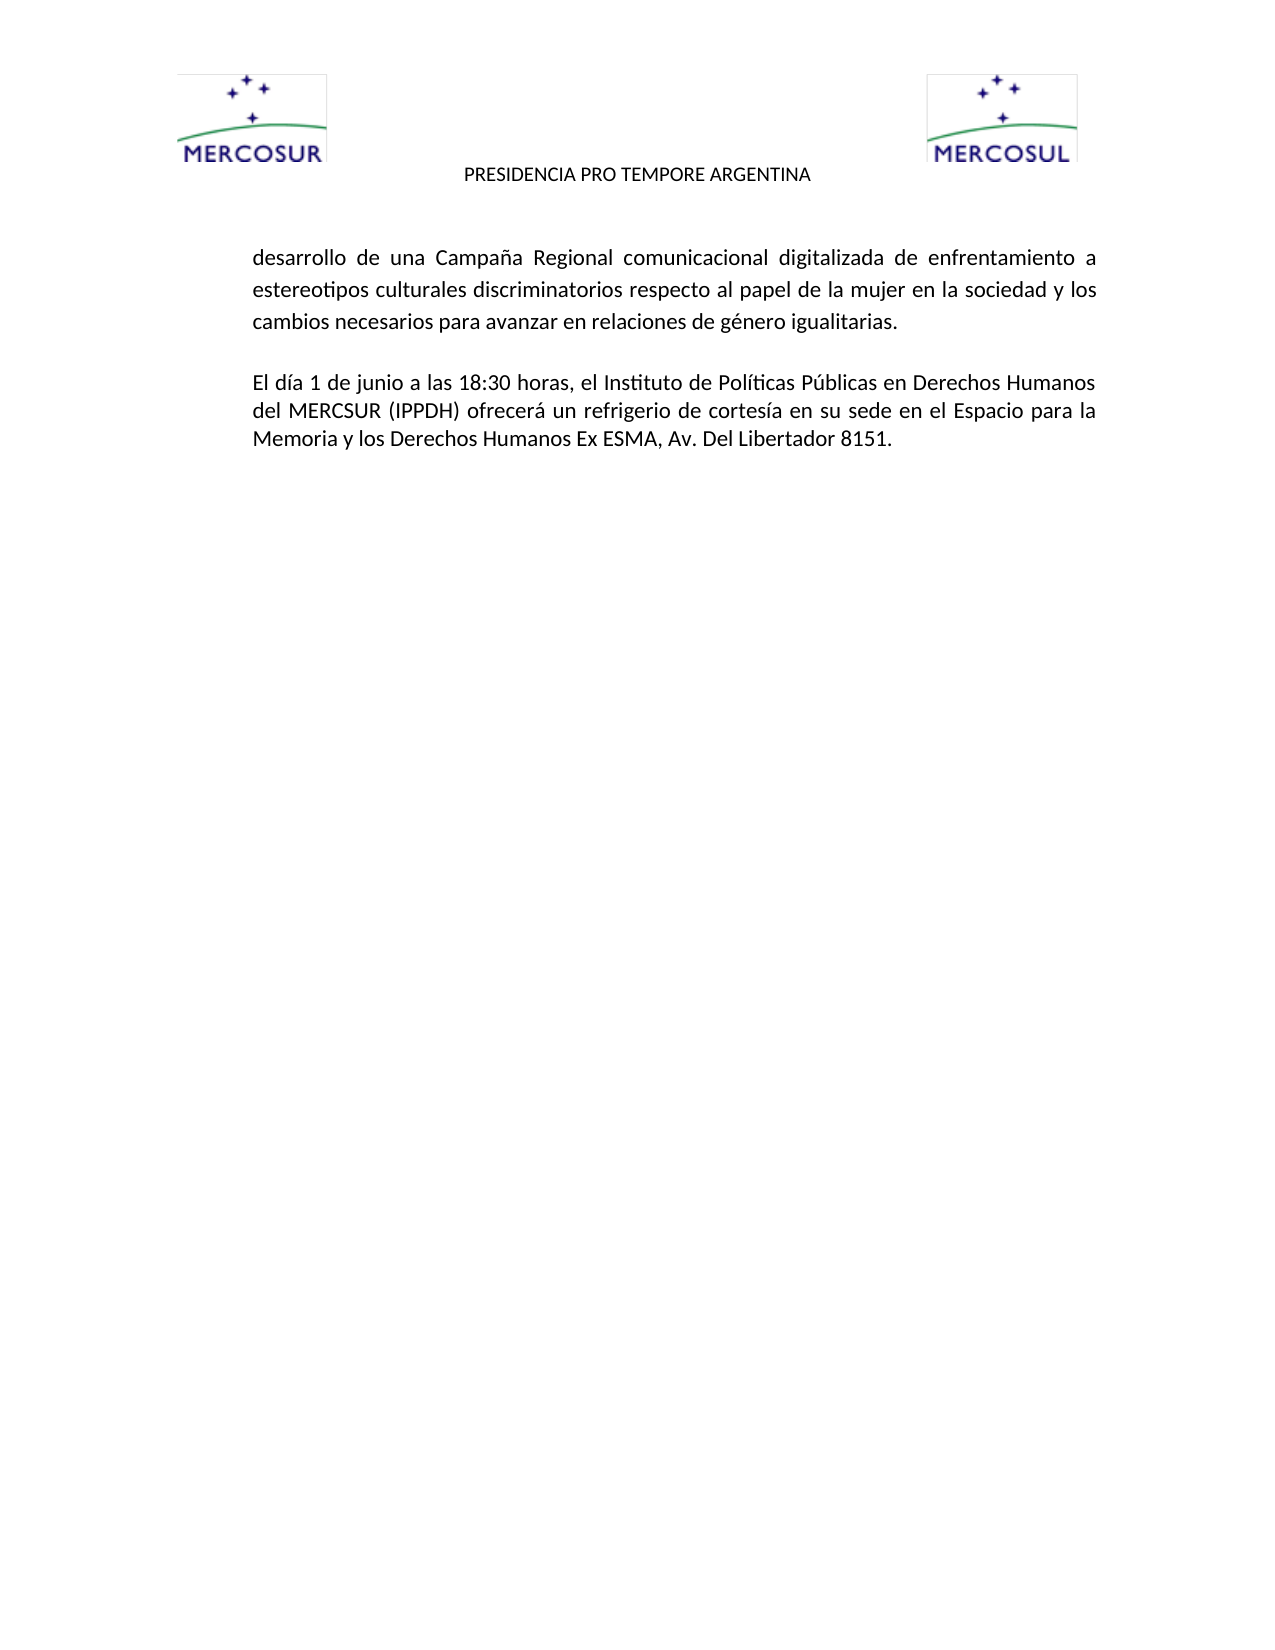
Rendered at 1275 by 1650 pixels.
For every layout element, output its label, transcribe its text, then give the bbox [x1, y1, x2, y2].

picture [177, 73, 1079, 162]
list El día 1 de junio a las 18:30 horas, el Instituto de Políticas Públicas en Derechos Humanos del MERCSUR (IPPDH) ofrecerá un refrigerio de cortesía en su sede en el Espacio para la Memoria y los Derechos Humanos Ex ESMA, Av. Del Libertador 8151. [252, 368, 1098, 452]
